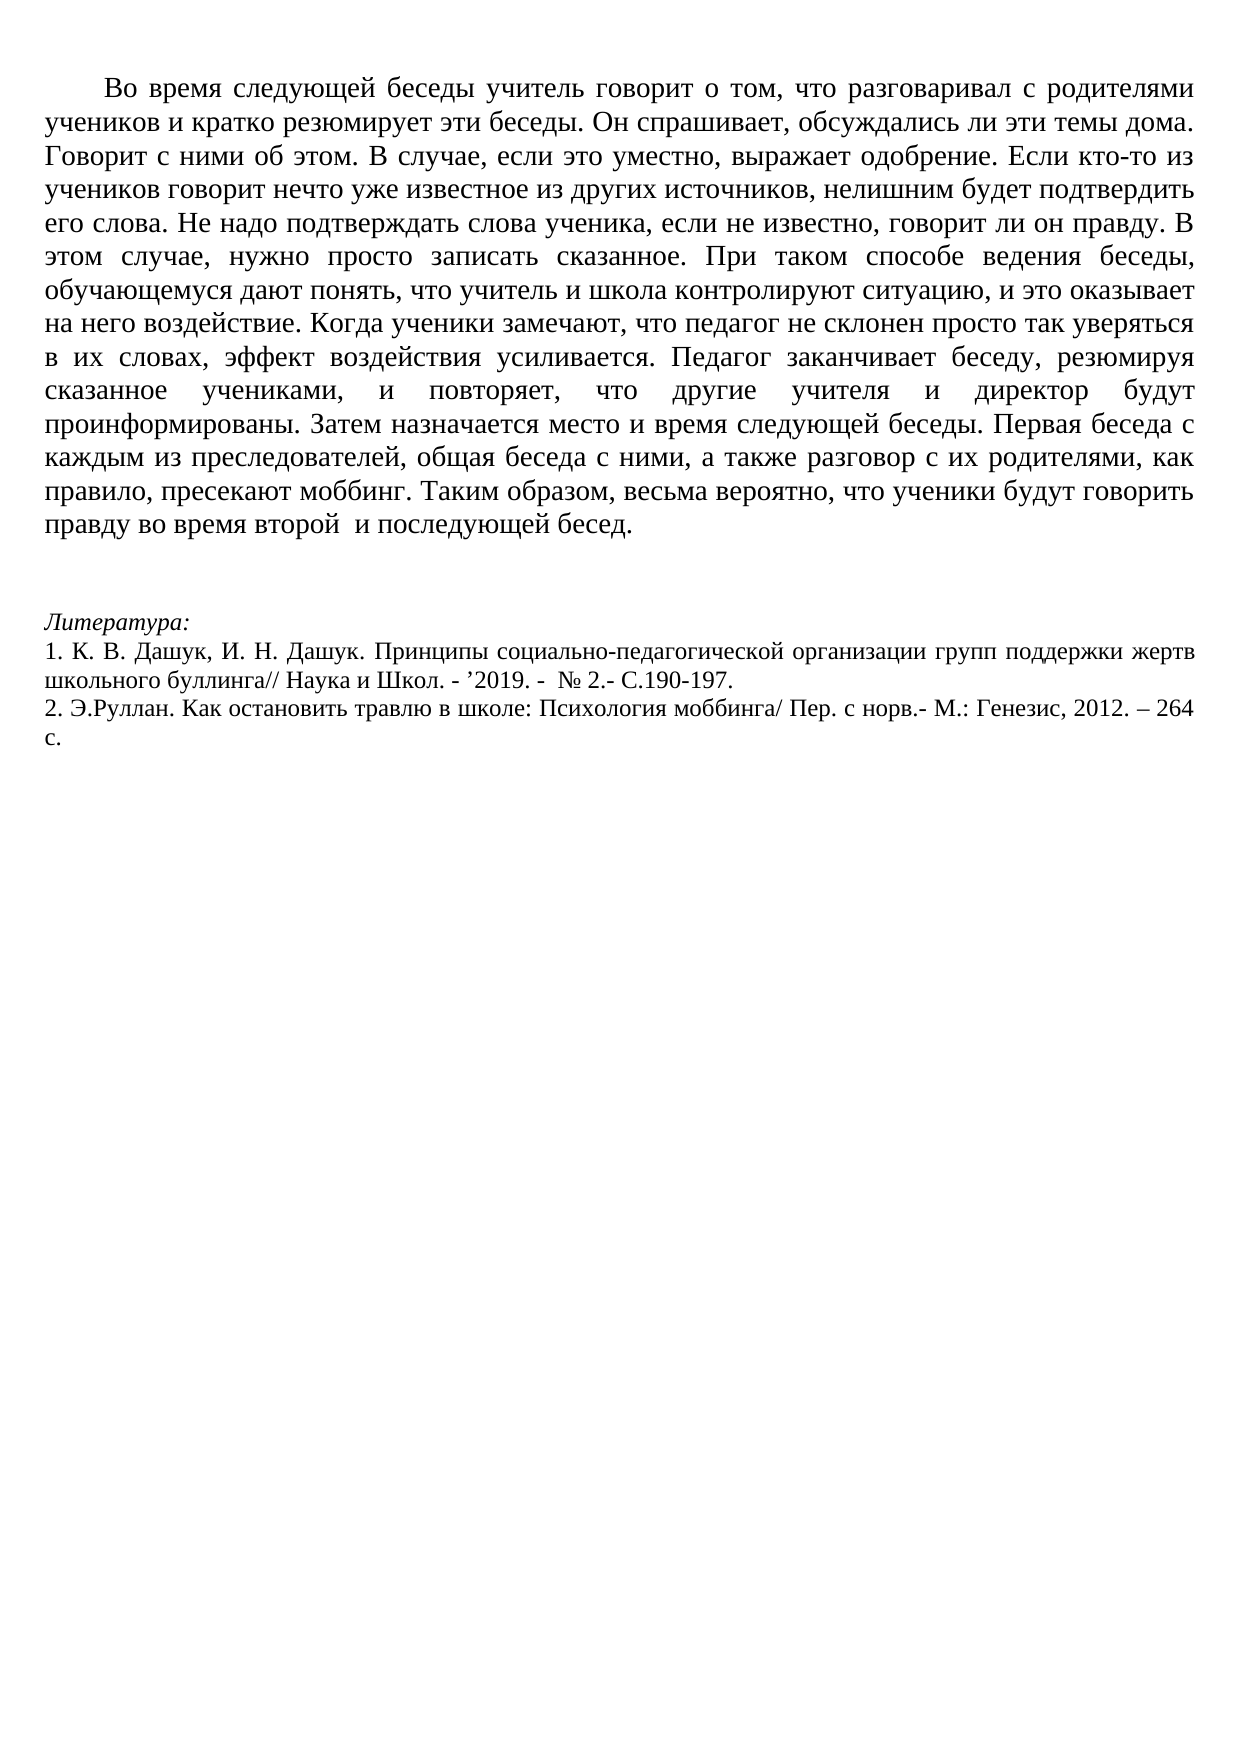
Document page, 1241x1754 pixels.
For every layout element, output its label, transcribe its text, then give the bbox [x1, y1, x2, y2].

text Во время следующей беседы учитель говорит о том, что разговаривал с родителями учеников и кратко резюмирует эти беседы. Он спрашивает, обсуждались ли эти темы дома. Говорит с ними об этом. В случае, если это уместно, выражает одобрение. Если кто-то из учеников говорит нечто уже известное из других источников, нелишним будет подтвердить его слова. Не надо подтверждать слова ученика, если не известно, говорит ли он правду. В этом случае, нужно просто записать сказанное. При таком способе ведения беседы, обучающемуся дают понять, что учитель и школа контролируют ситуацию, и это оказывает на него воздействие. Когда ученики замечают, что педагог не склонен просто так уверяться в их словах, эффект воздействия усиливается. Педагог заканчивает беседу, резюмируя сказанное учениками, и повторяет, что другие учителя и директор будут проинформированы. Затем назначается место и время следующей беседы. Первая беседа с каждым из преследователей, общая беседа с ними, а также разговор с их родителями, как правило, пресекают моббинг. Таким образом, весьма вероятно, что ученики будут говорить правду во время второй и последующей бесед. [44, 71, 1196, 540]
text Литература: [44, 607, 1196, 636]
text 1. К. В. Дашук, И. Н. Дашук. Принципы социально-педагогической организации групп поддержки жертв школьного буллинга// Наука и Школ. - ’2019. - № 2.- С.190-197. [44, 636, 1196, 693]
text 2. Э.Руллан. Как остановить травлю в школе: Психология моббинга/ Пер. с норв.- М.: Генезис, 2012. – 264 с. [44, 693, 1196, 751]
